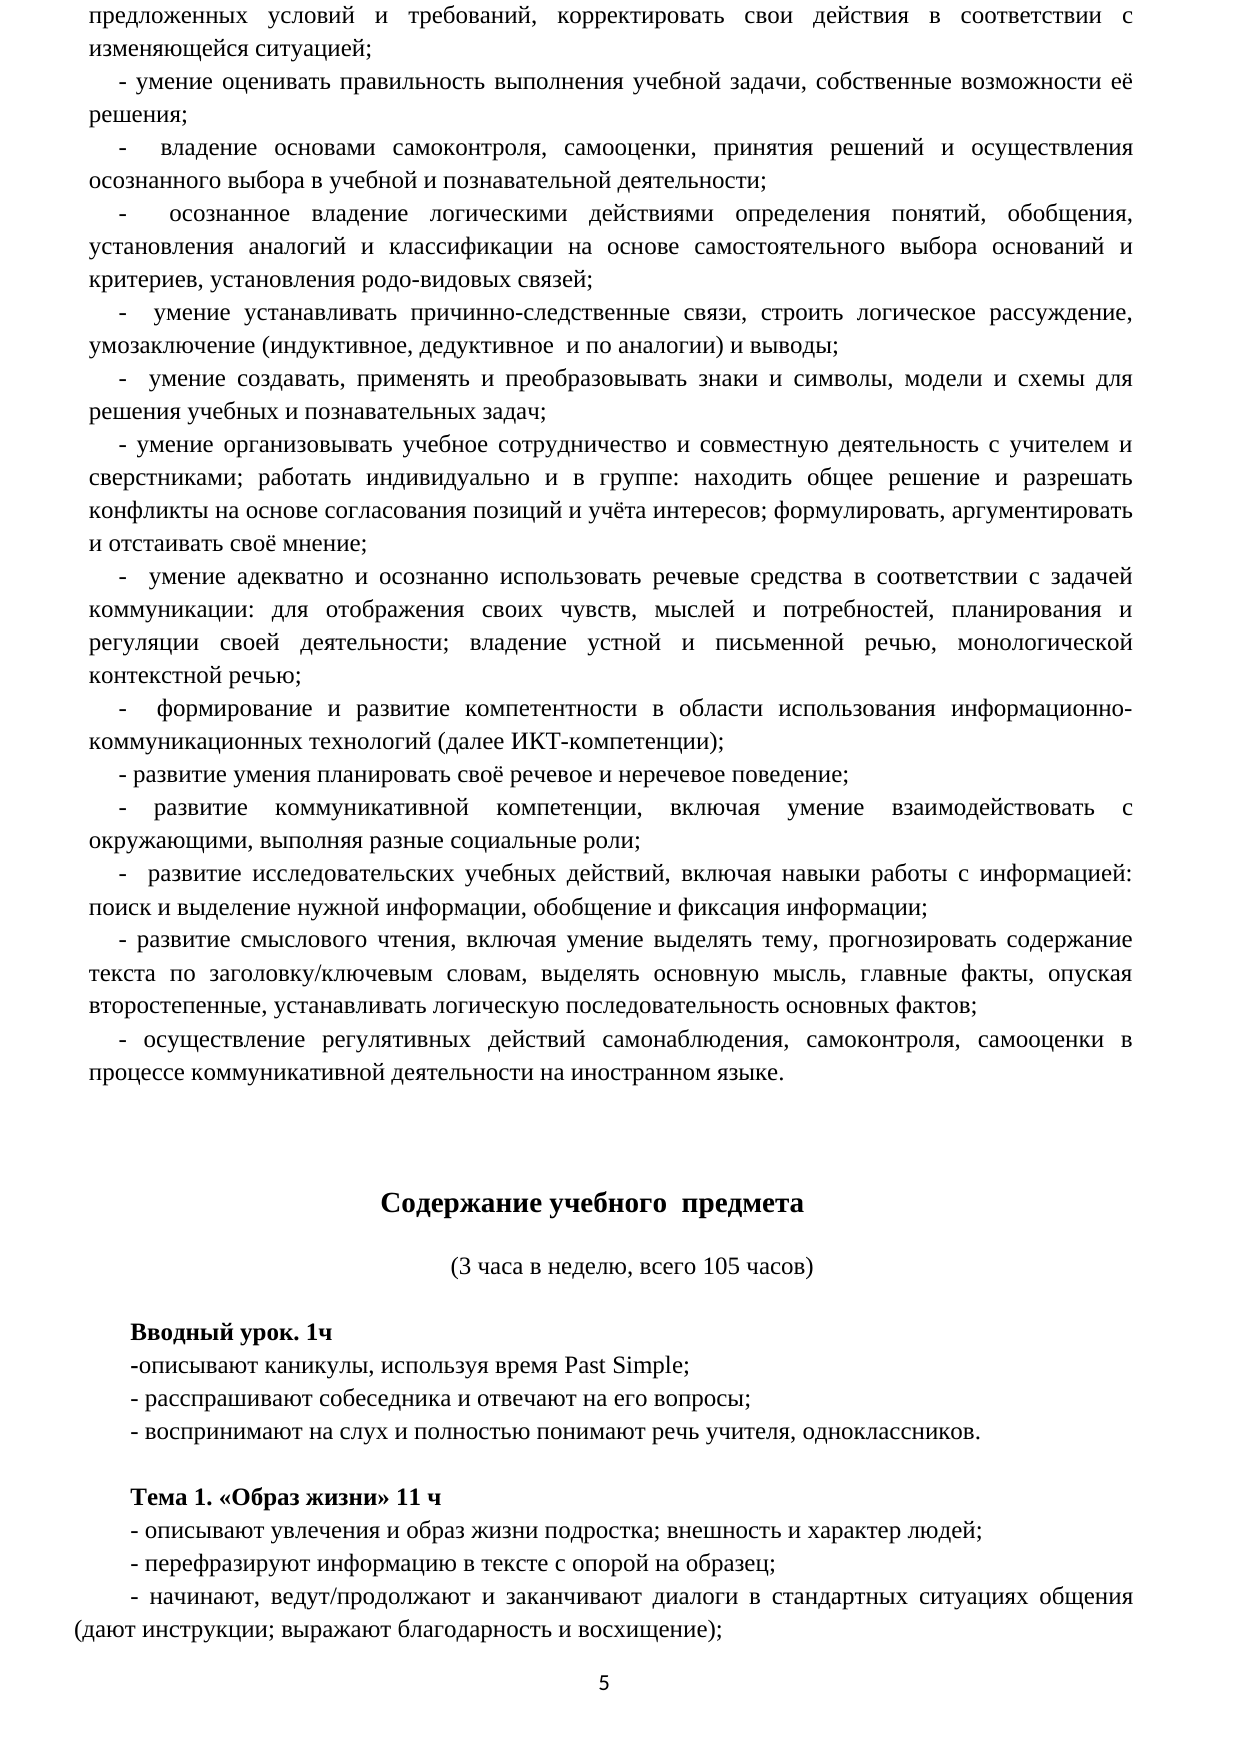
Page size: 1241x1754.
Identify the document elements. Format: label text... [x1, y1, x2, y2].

text - перефразируют информацию в тексте с опорой на образец; [74, 1548, 1134, 1576]
text - владение основами самоконтроля, самооценки, принятия решений и осуществления осознанного выбора в учебной и познавательной деятельности; [89, 132, 1134, 194]
text -описывают каникулы, используя время Past Simple; [74, 1350, 1134, 1379]
text - описывают увлечения и образ жизни подростка; внешность и характер людей; [74, 1515, 1134, 1543]
text - развитие смыслового чтения, включая умение выделять тему, прогнозировать содержание текста по заголовку/ключевым словам, выделять основную мысль, главные факты, опуская второстепенные, устанавливать логическую последовательность основных фактов; [89, 924, 1134, 1019]
text - умение оценивать правильность выполнения учебной задачи, собственные возможности её решения; [89, 66, 1134, 128]
text - развитие умения планировать своё речевое и неречевое поведение; [89, 759, 1134, 788]
text - начинают, ведут/продолжают и заканчивают диалоги в стандартных ситуациях общения (дают инструкции; выражают благодарность и восхищение); [74, 1581, 1134, 1642]
text - умение организовывать учебное сотрудничество и совместную деятельность с учителем и сверстниками; работать индивидуально и в группе: находить общее решение и разрешать конфликты на основе согласования позиций и учёта интересов; формулировать, аргументировать и отстаивать своё мнение; [89, 429, 1134, 557]
text - развитие исследовательских учебных действий, включая навыки работы с информацией: поиск и выделение нужной информации, обобщение и фиксация информации; [89, 858, 1134, 920]
text - воспринимают на слух и полностью понимают речь учителя, одноклассников. [74, 1416, 1134, 1445]
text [89, 0, 1134, 62]
text Вводный урок. 1ч [74, 1317, 1134, 1346]
text - формирование и развитие компетентности в области использования информационно-коммуникационных технологий (далее ИКТ-компетенции); [89, 693, 1134, 755]
text - осуществление регулятивных действий самонаблюдения, самоконтроля, самооценки в процессе коммуникативной деятельности на иностранном языке. [89, 1024, 1134, 1085]
text - умение создавать, применять и преобразовывать знаки и символы, модели и схемы для решения учебных и познавательных задач; [89, 363, 1134, 425]
text (3 часа в неделю, всего 105 часов) [74, 1251, 1134, 1280]
text - умение адекватно и осознанно использовать речевые средства в соответствии с задачей коммуникации: для отображения своих чувств, мыслей и потребностей, планирования и регуляции своей деятельности; владение устной и письменной речью, монологической контекстной речью; [89, 561, 1134, 689]
text - расспрашивают собеседника и отвечают на его вопросы; [74, 1383, 1134, 1412]
text Содержание учебного предмета [74, 1185, 1134, 1218]
text - умение устанавливать причинно-следственные связи, строить логическое рассуждение, умозаключение (индуктивное, дедуктивное и по аналогии) и выводы; [89, 297, 1134, 359]
text - развитие коммуникативной компетенции, включая умение взаимодействовать с окружающими, выполняя разные социальные роли; [89, 792, 1134, 854]
text - осознанное владение логическими действиями определения понятий, обобщения, установления аналогий и классификации на основе самостоятельного выбора оснований и критериев, установления родо-видовых связей; [89, 198, 1134, 293]
text Тема 1. «Образ жизни» 11 ч [74, 1482, 1134, 1510]
